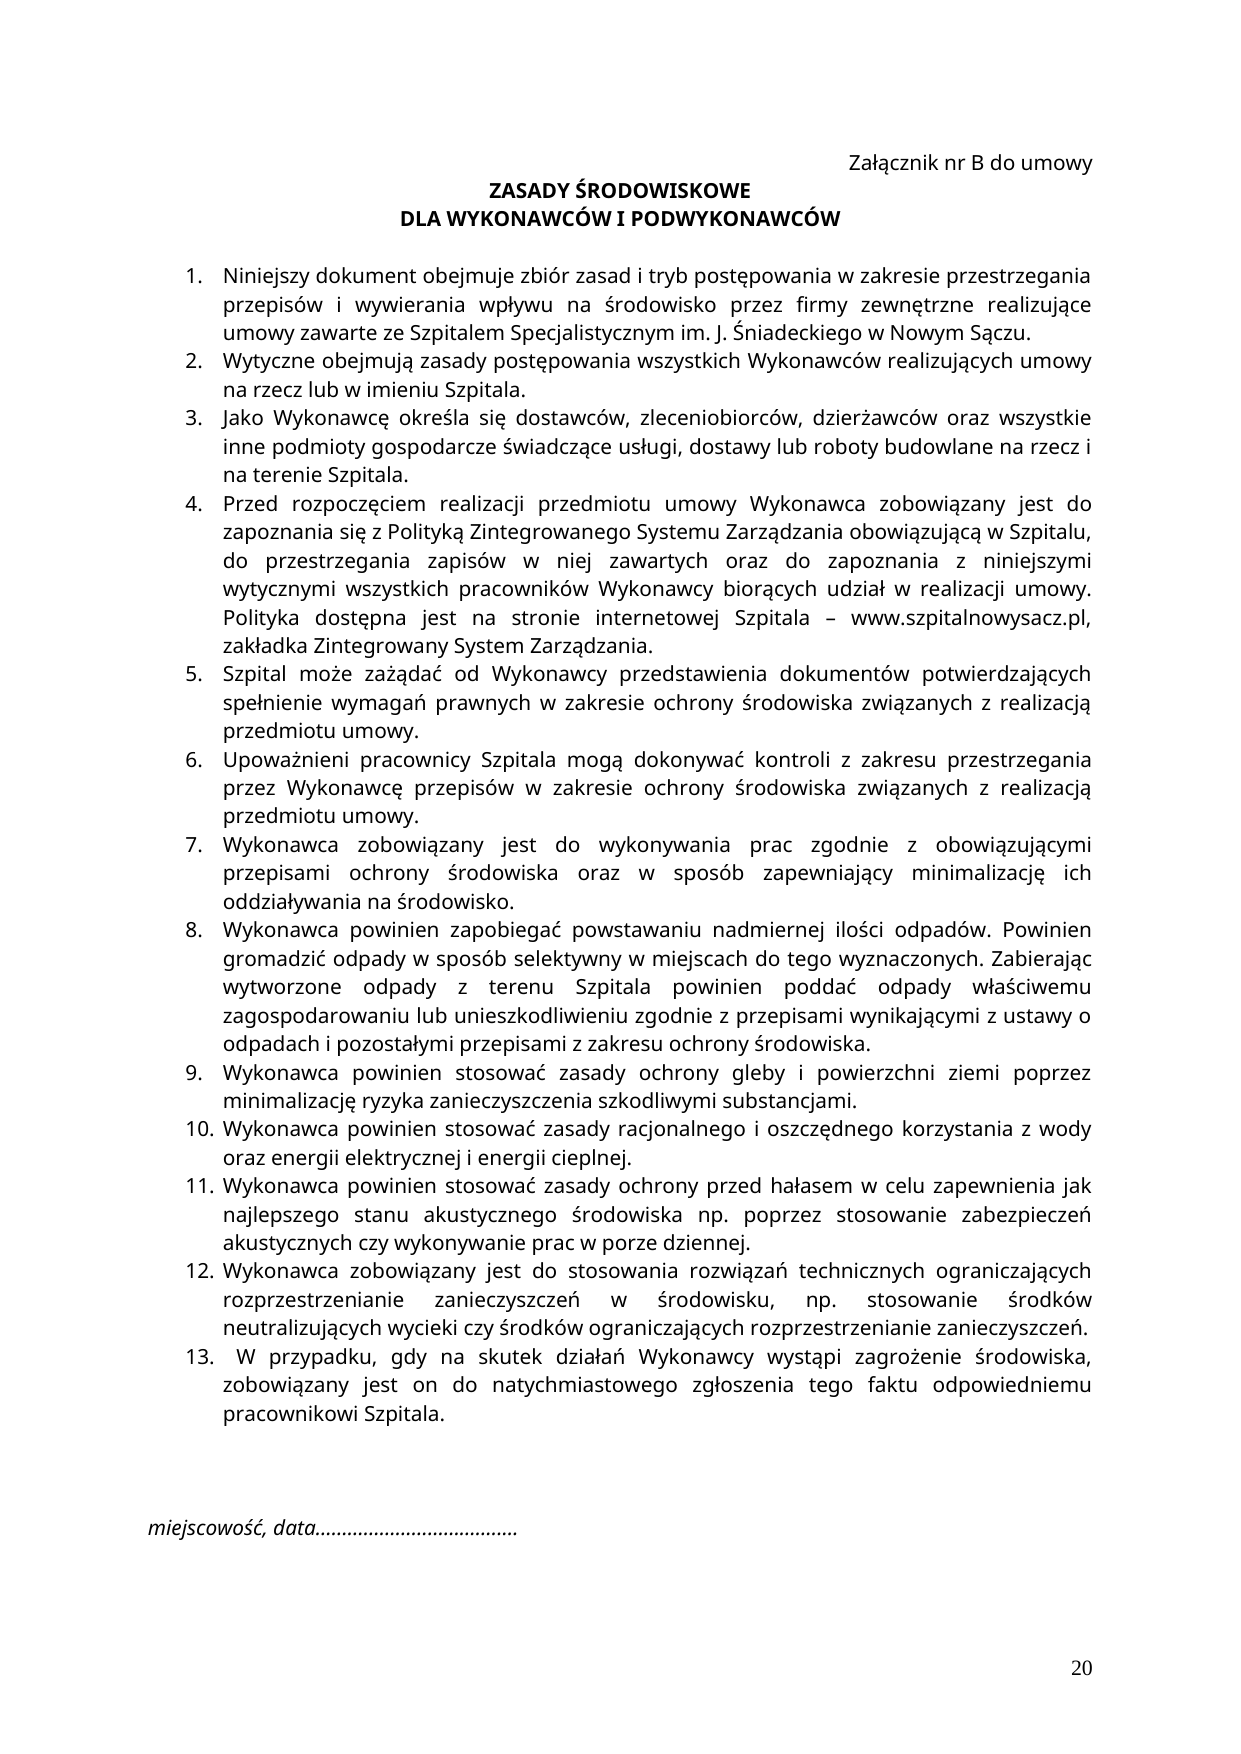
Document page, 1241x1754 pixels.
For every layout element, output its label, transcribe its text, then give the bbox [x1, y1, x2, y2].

list Wykonawca powinien zapobiegać powstawaniu nadmiernej ilości odpadów. Powinien gromadzić odpady w sposób selektywny w miejscach do tego wyznaczonych. Zabierając wytworzone odpady z terenu Szpitala powinien poddać odpady właściwemu zagospodarowaniu lub unieszkodliwieniu zgodnie z przepisami wynikającymi z ustawy o odpadach i pozostałymi przepisami z zakresu ochrony środowiska. [185, 915, 1093, 1058]
list Niniejszy dokument obejmuje zbiór zasad i tryb postępowania w zakresie przestrzegania przepisów i wywierania wpływu na środowisko przez firmy zewnętrzne realizujące umowy zawarte ze Szpitalem Specjalistycznym im. J. Śniadeckiego w Nowym Sączu. [185, 261, 1093, 347]
list Jako Wykonawcę określa się dostawców, zleceniobiorców, dzierżawców oraz wszystkie inne podmioty gospodarcze świadczące usługi, dostawy lub roboty budowlane na rzecz i na terenie Szpitala. [185, 403, 1093, 489]
list Wykonawca powinien stosować zasady ochrony gleby i powierzchni ziemi poprzez minimalizację ryzyka zanieczyszczenia szkodliwymi substancjami. [185, 1058, 1093, 1114]
text DLA WYKONAWCÓW I PODWYKONAWCÓW [148, 204, 1093, 233]
text Załącznik nr B do umowy [148, 148, 1093, 176]
list Wytyczne obejmują zasady postępowania wszystkich Wykonawców realizujących umowy na rzecz lub w imieniu Szpitala. [185, 347, 1093, 403]
text ZASADY ŚRODOWISKOWE [148, 176, 1093, 204]
text miejscowość, data……………………………..… [148, 1513, 1093, 1541]
list Szpital może zażądać od Wykonawcy przedstawienia dokumentów potwierdzających spełnienie wymagań prawnych w zakresie ochrony środowiska związanych z realizacją przedmiotu umowy. [185, 659, 1093, 745]
list Przed rozpoczęciem realizacji przedmiotu umowy Wykonawca zobowiązany jest do zapoznania się z Polityką Zintegrowanego Systemu Zarządzania obowiązującą w Szpitalu, do przestrzegania zapisów w niej zawartych oraz do zapoznania z niniejszymi wytycznymi wszystkich pracowników Wykonawcy biorących udział w realizacji umowy. Polityka dostępna jest na stronie internetowej Szpitala – www.szpitalnowysacz.pl, zakładka Zintegrowany System Zarządzania. [185, 489, 1093, 659]
list Wykonawca powinien stosować zasady ochrony przed hałasem w celu zapewnienia jak najlepszego stanu akustycznego środowiska np. poprzez stosowanie zabezpieczeń akustycznych czy wykonywanie prac w porze dziennej. [185, 1171, 1093, 1257]
list Upoważnieni pracownicy Szpitala mogą dokonywać kontroli z zakresu przestrzegania przez Wykonawcę przepisów w zakresie ochrony środowiska związanych z realizacją przedmiotu umowy. [185, 745, 1093, 830]
list W przypadku, gdy na skutek działań Wykonawcy wystąpi zagrożenie środowiska, zobowiązany jest on do natychmiastowego zgłoszenia tego faktu odpowiedniemu pracownikowi Szpitala. [185, 1342, 1093, 1427]
list Wykonawca powinien stosować zasady racjonalnego i oszczędnego korzystania z wody oraz energii elektrycznej i energii cieplnej. [185, 1114, 1093, 1171]
list Wykonawca zobowiązany jest do wykonywania prac zgodnie z obowiązującymi przepisami ochrony środowiska oraz w sposób zapewniający minimalizację ich oddziaływania na środowisko. [185, 830, 1093, 915]
list Wykonawca zobowiązany jest do stosowania rozwiązań technicznych ograniczających rozprzestrzenianie zanieczyszczeń w środowisku, np. stosowanie środków neutralizujących wycieki czy środków ograniczających rozprzestrzenianie zanieczyszczeń. [185, 1257, 1093, 1342]
